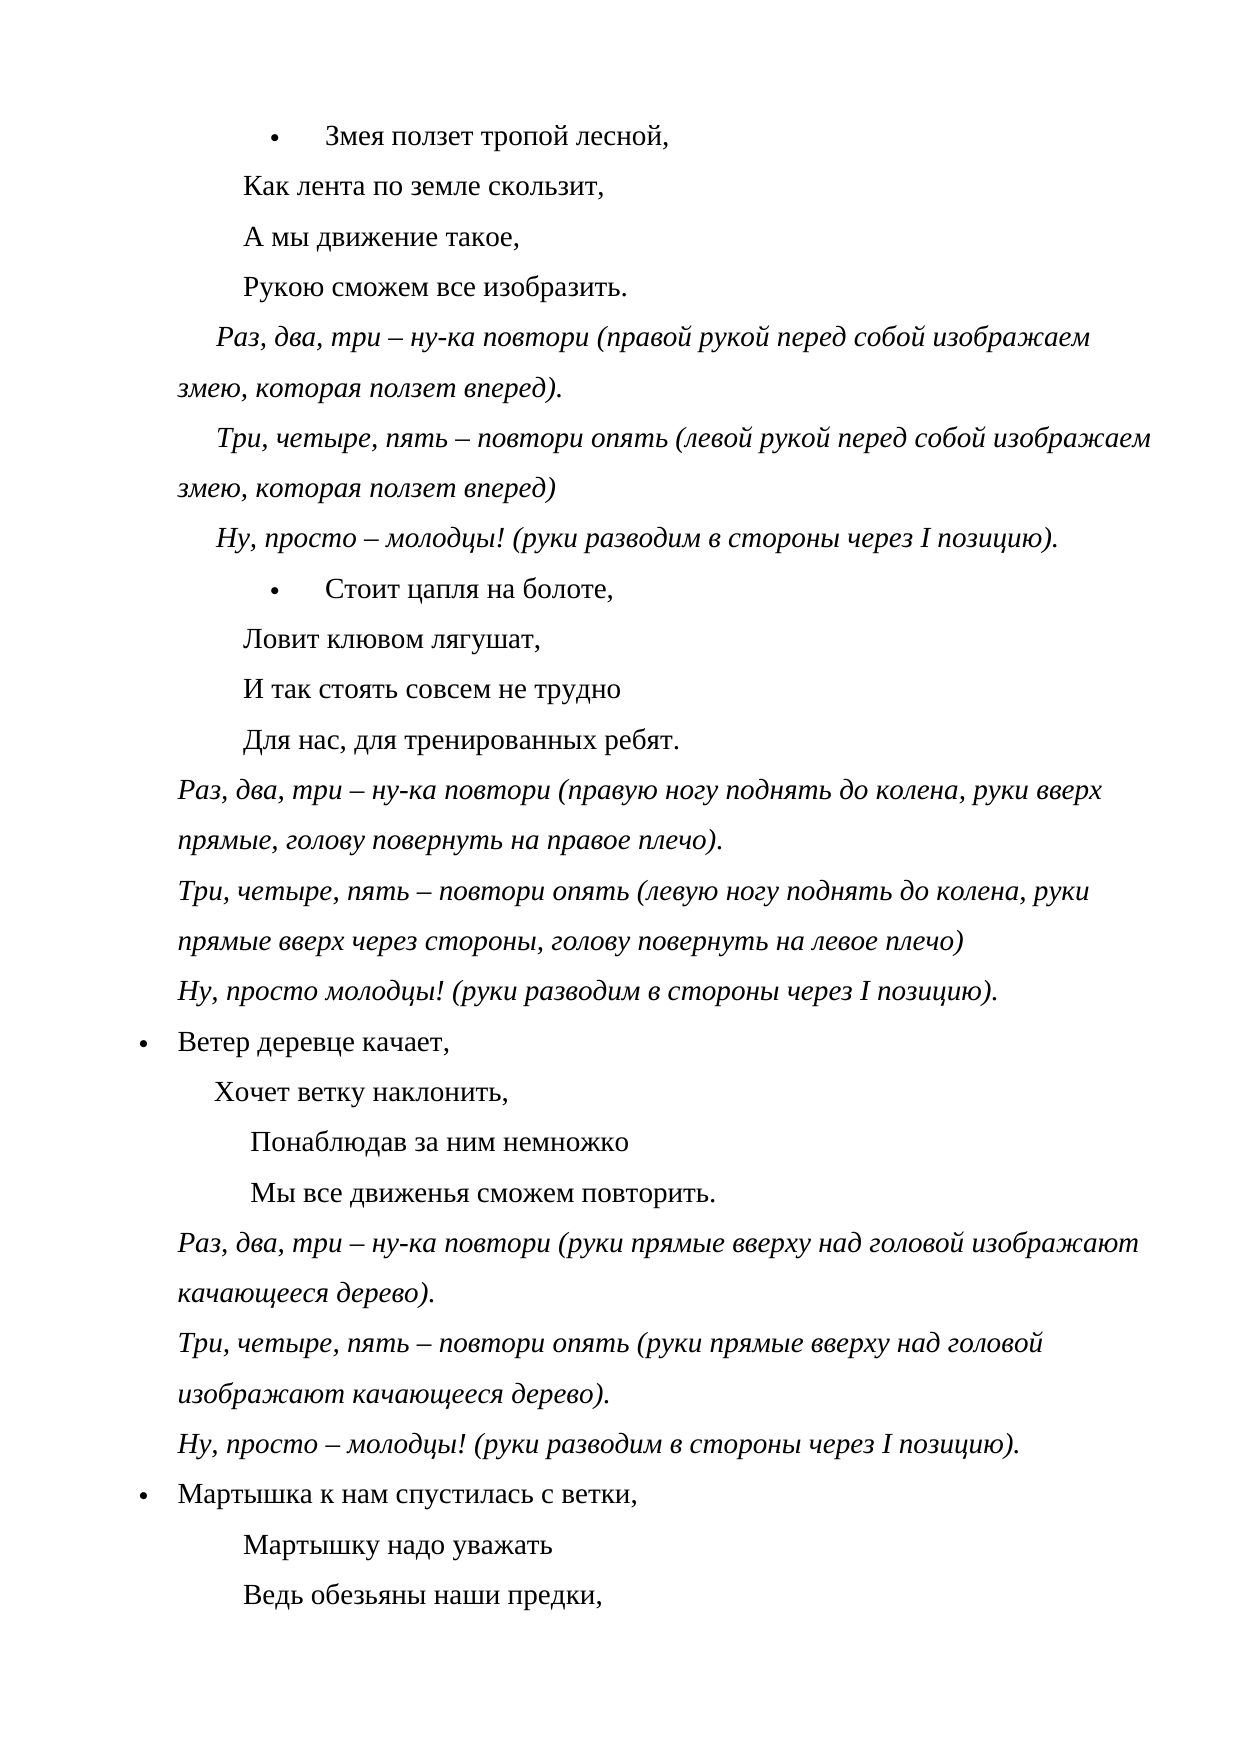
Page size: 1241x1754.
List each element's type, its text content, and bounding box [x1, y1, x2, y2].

text Раз, два, три – ну-ка повтори (правую ногу поднять до колена, руки вверх прямые, голову повернуть на правое плечо). [177, 772, 1152, 856]
text Рукою сможем все изобразить. [177, 269, 1152, 303]
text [177, 1426, 1152, 1460]
text И так стоять совсем не трудно [177, 672, 1152, 705]
list Мартышка к нам спустилась с ветки, [140, 1477, 1152, 1510]
list Змея ползет тропой лесной, [177, 118, 1152, 152]
text Три, четыре, пять – повтори опять (руки прямые вверху над головой изображают качающееся дерево). [177, 1326, 1152, 1409]
text Раз, два, три – ну-ка повтори (руки прямые вверху над головой изображают качающееся дерево). [177, 1225, 1152, 1309]
text Три, четыре, пять – повтори опять (левой рукой перед собой изображаем змею, которая ползет вперед) [177, 420, 1152, 504]
text Ну, просто – молодцы! (руки разводим в стороны через I позицию). [177, 521, 1152, 554]
text Понаблюдав за ним немножко [177, 1124, 1152, 1158]
text Ловит клювом лягушат, [177, 621, 1152, 655]
text Для нас, для тренированных ребят. [177, 722, 1152, 755]
text Раз, два, три – ну-ка повтори (правой рукой перед собой изображаем змею, которая ползет вперед). [177, 319, 1152, 403]
text А мы движение такое, [177, 219, 1152, 252]
text Хочет ветку наклонить, [177, 1074, 1152, 1108]
text Ну, просто молодцы! (руки разводим в стороны через I позицию). [177, 973, 1152, 1007]
list Ветер деревце качает, [140, 1024, 1152, 1057]
text Мартышку надо уважать [177, 1527, 1152, 1560]
list Стоит цапля на болоте, [177, 571, 1152, 604]
text Три, четыре, пять – повтори опять (левую ногу поднять до колена, руки прямые вверх через стороны, голову повернуть на левое плечо) [177, 873, 1152, 957]
text Как лента по земле скользит, [177, 168, 1152, 202]
text Мы все движенья сможем повторить. [177, 1175, 1152, 1208]
text Ведь обезьяны наши предки, [177, 1577, 1152, 1611]
